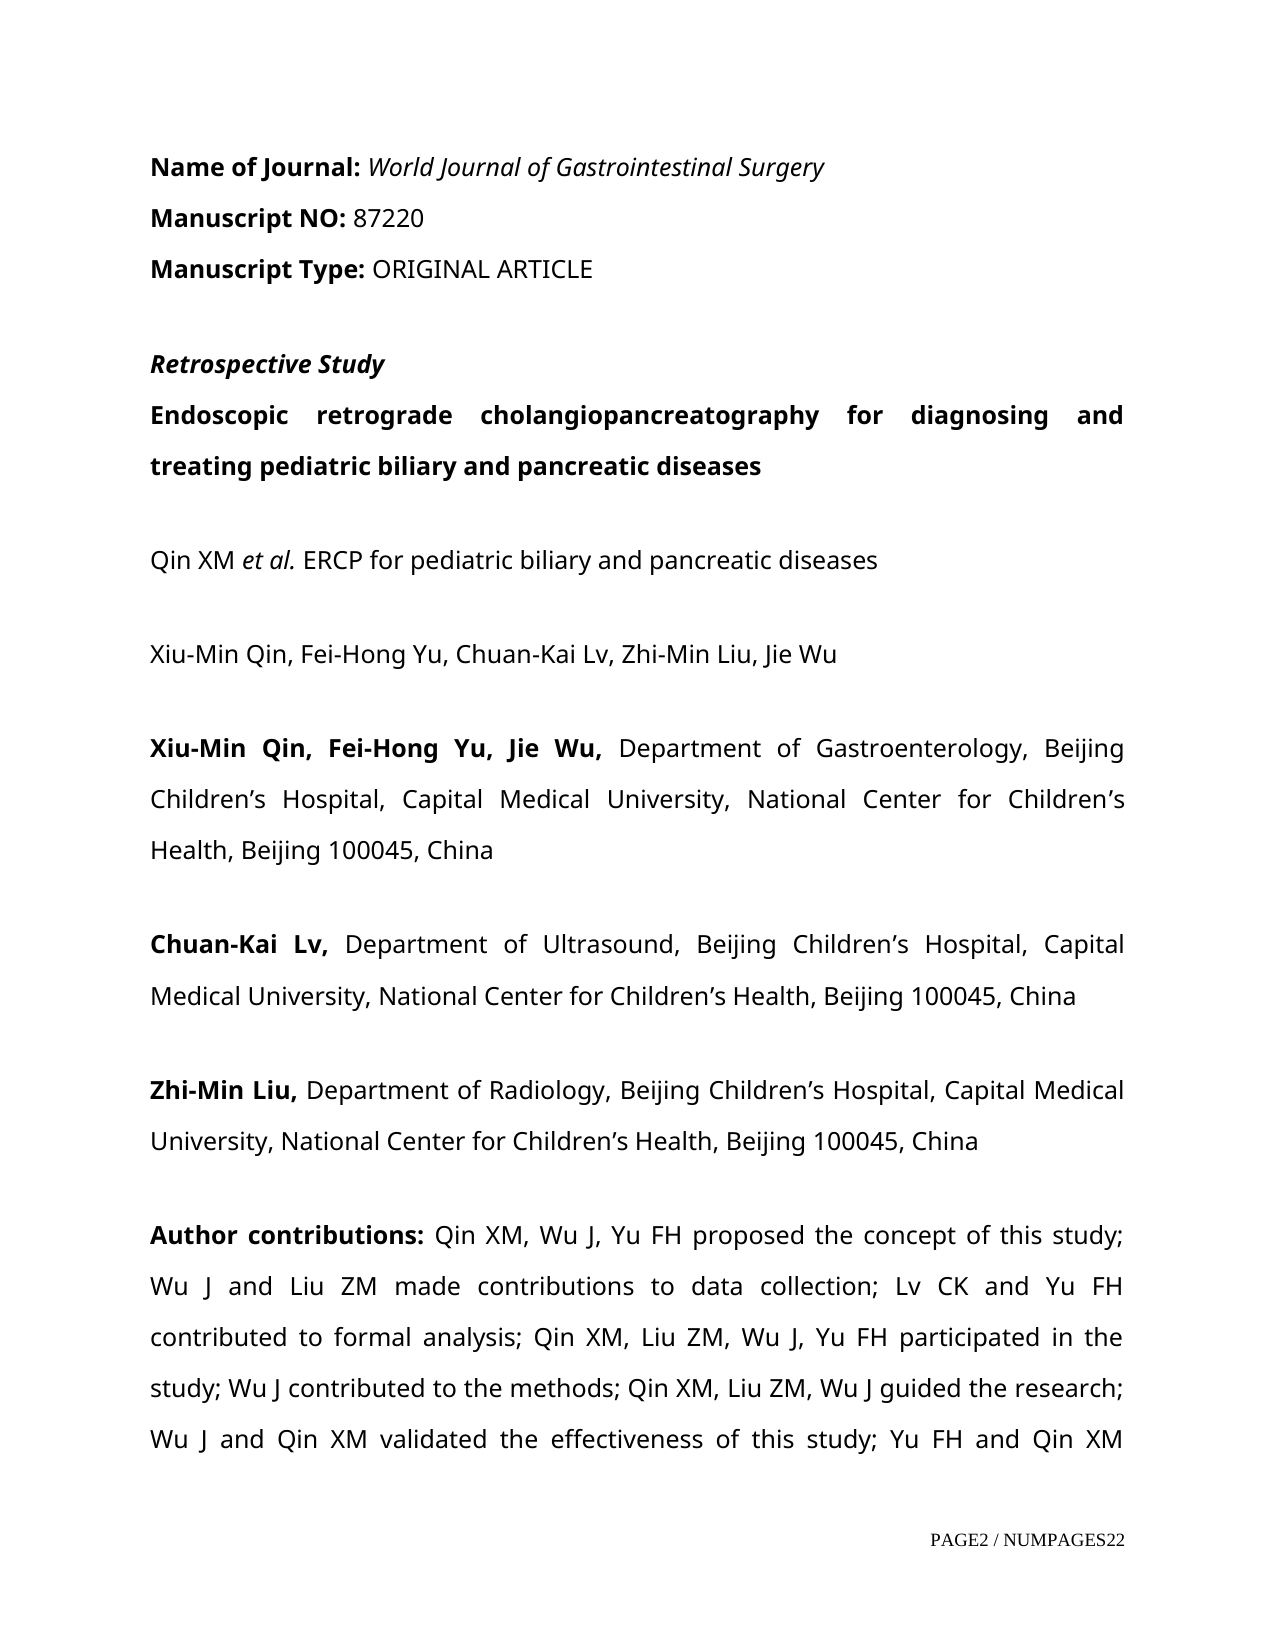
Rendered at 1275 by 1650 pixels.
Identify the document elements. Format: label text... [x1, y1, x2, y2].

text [150, 1217, 1125, 1456]
text Xiu-Min Qin, Fei-Hong Yu, Chuan-Kai Lv, Zhi-Min Liu, Jie Wu [150, 637, 1125, 671]
text Endoscopic retrograde cholangiopancreatography for diagnosing and treating pediatric biliary and pancreatic diseases [150, 397, 1125, 482]
text Zhi-Min Liu, Department of Radiology, Beijing Children’s Hospital, Capital Medical University, National Center for Children’s Health, Beijing 100045, China [150, 1072, 1125, 1157]
text Retrospective Study [150, 346, 1125, 380]
text Qin XM et al. ERCP for pediatric biliary and pancreatic diseases [150, 542, 1125, 577]
text Chuan-Kai Lv, Department of Ultrasound, Beijing Children’s Hospital, Capital Medical University, National Center for Children’s Health, Beijing 100045, China [150, 927, 1125, 1012]
text Name of Journal: World Journal of Gastrointestinal Surgery [150, 150, 1125, 184]
text Manuscript NO: 87220 [150, 201, 1125, 235]
text Manuscript Type: ORIGINAL ARTICLE [150, 252, 1125, 286]
text Xiu-Min Qin, Fei-Hong Yu, Jie Wu, Department of Gastroenterology, Beijing Children’s Hospital, Capital Medical University, National Center for Children’s Health, Beijing 100045, China [150, 731, 1125, 867]
